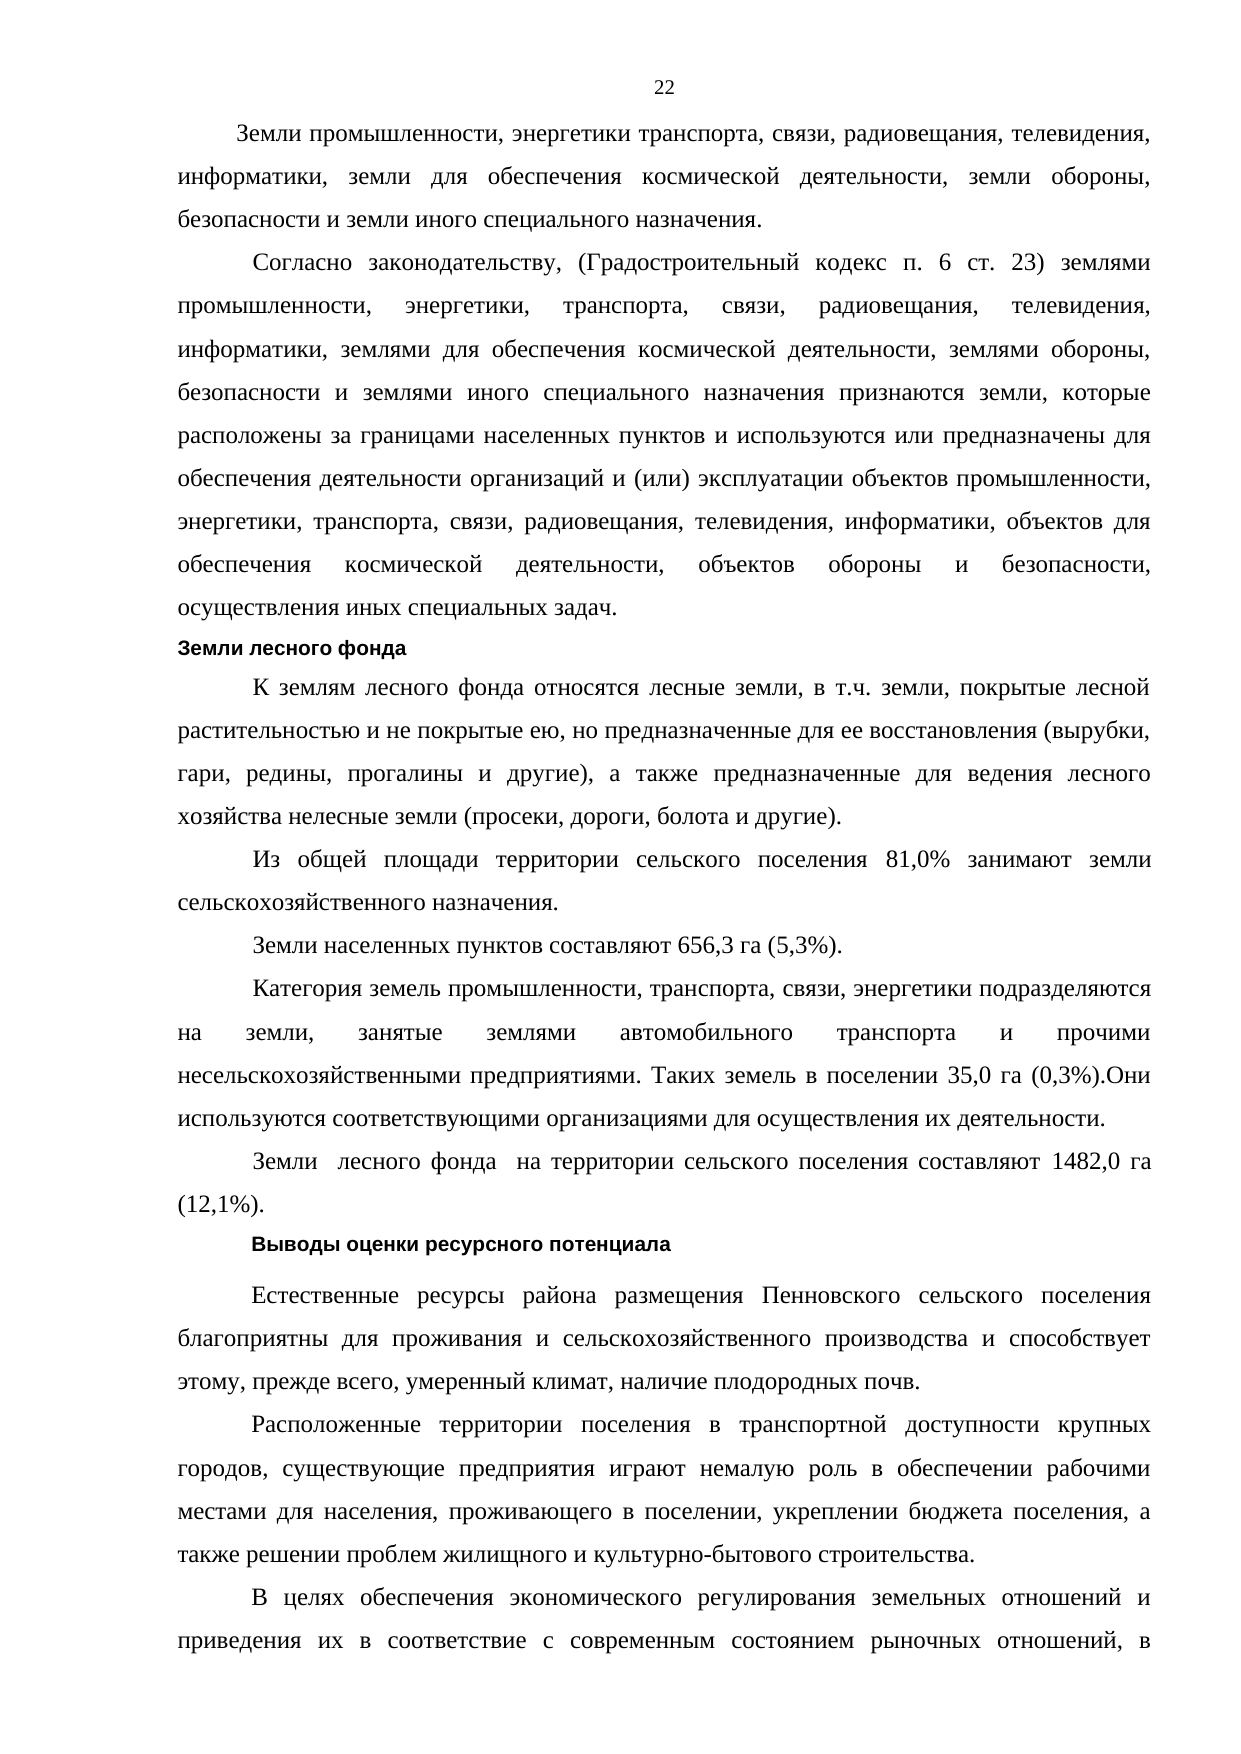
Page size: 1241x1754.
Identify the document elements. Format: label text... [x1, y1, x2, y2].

text Естественные ресурсы района размещения Пенновского сельского поселения благоприятны для проживания и сельскохозяйственного производства и способствует этому, прежде всего, умеренный климат, наличие плодородных почв. [177, 1280, 1152, 1395]
subtitle Земли лесного фонда [177, 636, 1152, 659]
text Категория земель промышленности, транспорта, связи, энергетики подразделяются на земли, занятые землями автомобильного транспорта и прочими несельскохозяйственными предприятиями. Таких земель в поселении 35,0 га (0,3%).Они используются соответствующими организациями для осуществления их деятельности. [177, 973, 1152, 1132]
text Земли лесного фонда на территории сельского поселения составляют 1482,0 га (12,1%). [177, 1146, 1152, 1218]
text Расположенные территории поселения в транспортной доступности крупных городов, существующие предприятия играют немалую роль в обеспечении рабочими местами для населения, проживающего в поселении, укреплении бюджета поселения, а также решении проблем жилищного и культурно-бытового строительства. [177, 1409, 1152, 1568]
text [177, 1582, 1152, 1654]
text Земли промышленности, энергетики транспорта, связи, радиовещания, телевидения, информатики, земли для обеспечения космической деятельности, земли обороны, безопасности и земли иного специального назначения. [177, 118, 1152, 233]
text Согласно законодательству, (Градостроительный кодекс п. 6 ст. 23) землями промышленности, энергетики, транспорта, связи, радиовещания, телевидения, информатики, землями для обеспечения космической деятельности, землями обороны, безопасности и землями иного специального назначения признаются земли, которые расположены за границами населенных пунктов и используются или предназначены для обеспечения деятельности организаций и (или) эксплуатации объектов промышленности, энергетики, транспорта, связи, радиовещания, телевидения, информатики, объектов для обеспечения космической деятельности, объектов обороны и безопасности, осуществления иных специальных задач. [177, 247, 1152, 621]
text Земли населенных пунктов составляют 656,3 га (5,3%). [177, 930, 1152, 959]
text К землям лесного фонда относятся лесные земли, в т.ч. земли, покрытые лесной растительностью и не покрытые ею, но предназначенные для ее восстановления (вырубки, гари, редины, прогалины и другие), а также предназначенные для ведения лесного хозяйства нелесные земли (просеки, дороги, болота и другие). [177, 672, 1152, 830]
text Выводы оценки ресурсного потенциала [177, 1232, 1152, 1256]
text Из общей площади территории сельского поселения 81,0% занимают земли сельскохозяйственного назначения. [177, 844, 1152, 916]
